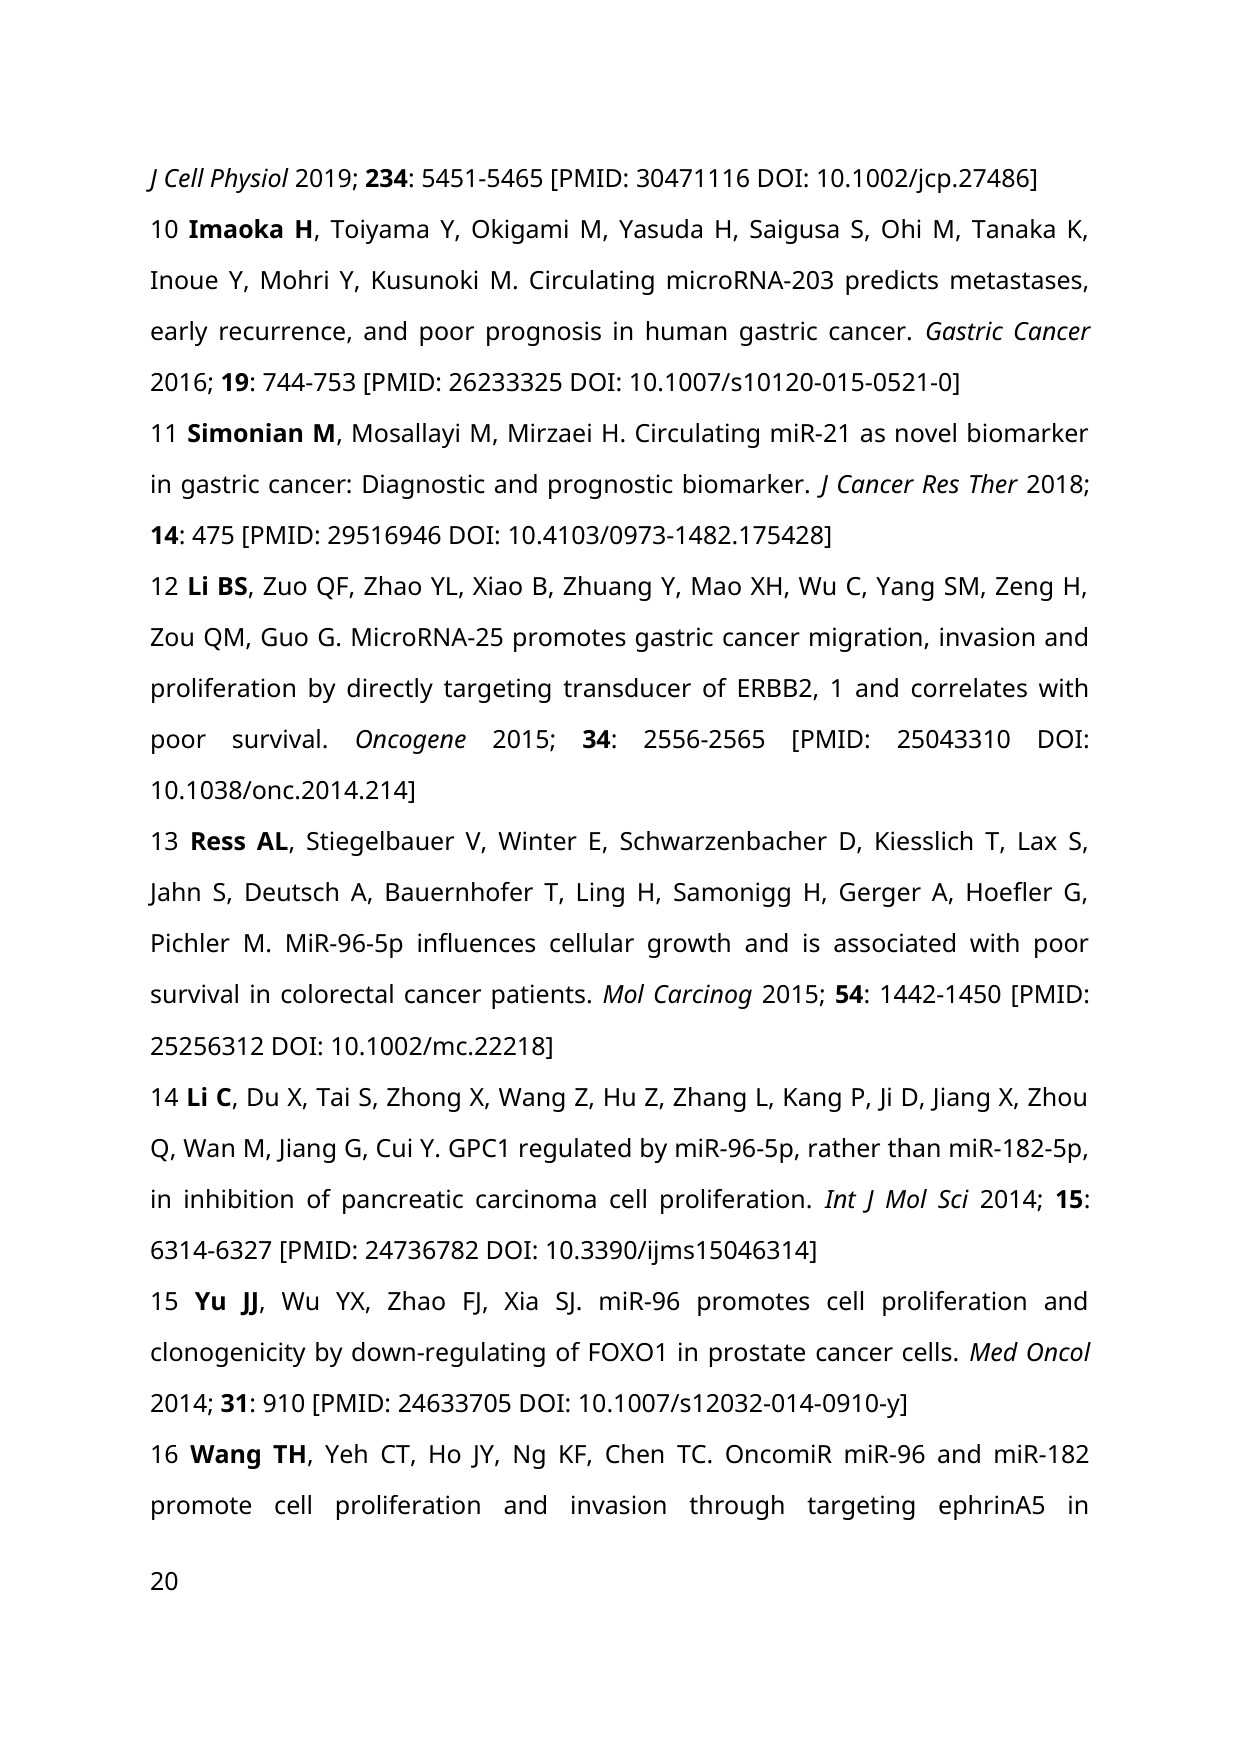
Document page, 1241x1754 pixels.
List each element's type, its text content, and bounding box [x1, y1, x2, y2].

text 14 Li C, Du X, Tai S, Zhong X, Wang Z, Hu Z, Zhang L, Kang P, Ji D, Jiang X, Zhou Q, Wan M, Jiang G, Cui Y. GPC1 regulated by miR-96-5p, rather than miR-182-5p, in inhibition of pancreatic carcinoma cell proliferation. Int J Mol Sci 2014; 15: 6314-6327 [PMID: 24736782 DOI: 10.3390/ijms15046314] [150, 1079, 1090, 1266]
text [150, 1437, 1090, 1522]
text 12 Li BS, Zuo QF, Zhao YL, Xiao B, Zhuang Y, Mao XH, Wu C, Yang SM, Zeng H, Zou QM, Guo G. MicroRNA-25 promotes gastric cancer migration, invasion and proliferation by directly targeting transducer of ERBB2, 1 and correlates with poor survival. Oncogene 2015; 34: 2556-2565 [PMID: 25043310 DOI: 10.1038/onc.2014.214] [150, 569, 1090, 807]
text 11 Simonian M, Mosallayi M, Mirzaei H. Circulating miR-21 as novel biomarker in gastric cancer: Diagnostic and prognostic biomarker. J Cancer Res Ther 2018; 14: 475 [PMID: 29516946 DOI: 10.4103/0973-1482.175428] [150, 416, 1090, 552]
text 13 Ress AL, Stiegelbauer V, Winter E, Schwarzenbacher D, Kiesslich T, Lax S, Jahn S, Deutsch A, Bauernhofer T, Ling H, Samonigg H, Gerger A, Hoefler G, Pichler M. MiR-96-5p influences cellular growth and is associated with poor survival in colorectal cancer patients. Mol Carcinog 2015; 54: 1442-1450 [PMID: 25256312 DOI: 10.1002/mc.22218] [150, 824, 1090, 1062]
text 15 Yu JJ, Wu YX, Zhao FJ, Xia SJ. miR-96 promotes cell proliferation and clonogenicity by down-regulating of FOXO1 in prostate cancer cells. Med Oncol 2014; 31: 910 [PMID: 24633705 DOI: 10.1007/s12032-014-0910-y] [150, 1283, 1090, 1419]
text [150, 161, 1090, 194]
text 10 Imaoka H, Toiyama Y, Okigami M, Yasuda H, Saigusa S, Ohi M, Tanaka K, Inoue Y, Mohri Y, Kusunoki M. Circulating microRNA-203 predicts metastases, early recurrence, and poor prognosis in human gastric cancer. Gastric Cancer 2016; 19: 744-753 [PMID: 26233325 DOI: 10.1007/s10120-015-0521-0] [150, 212, 1090, 399]
